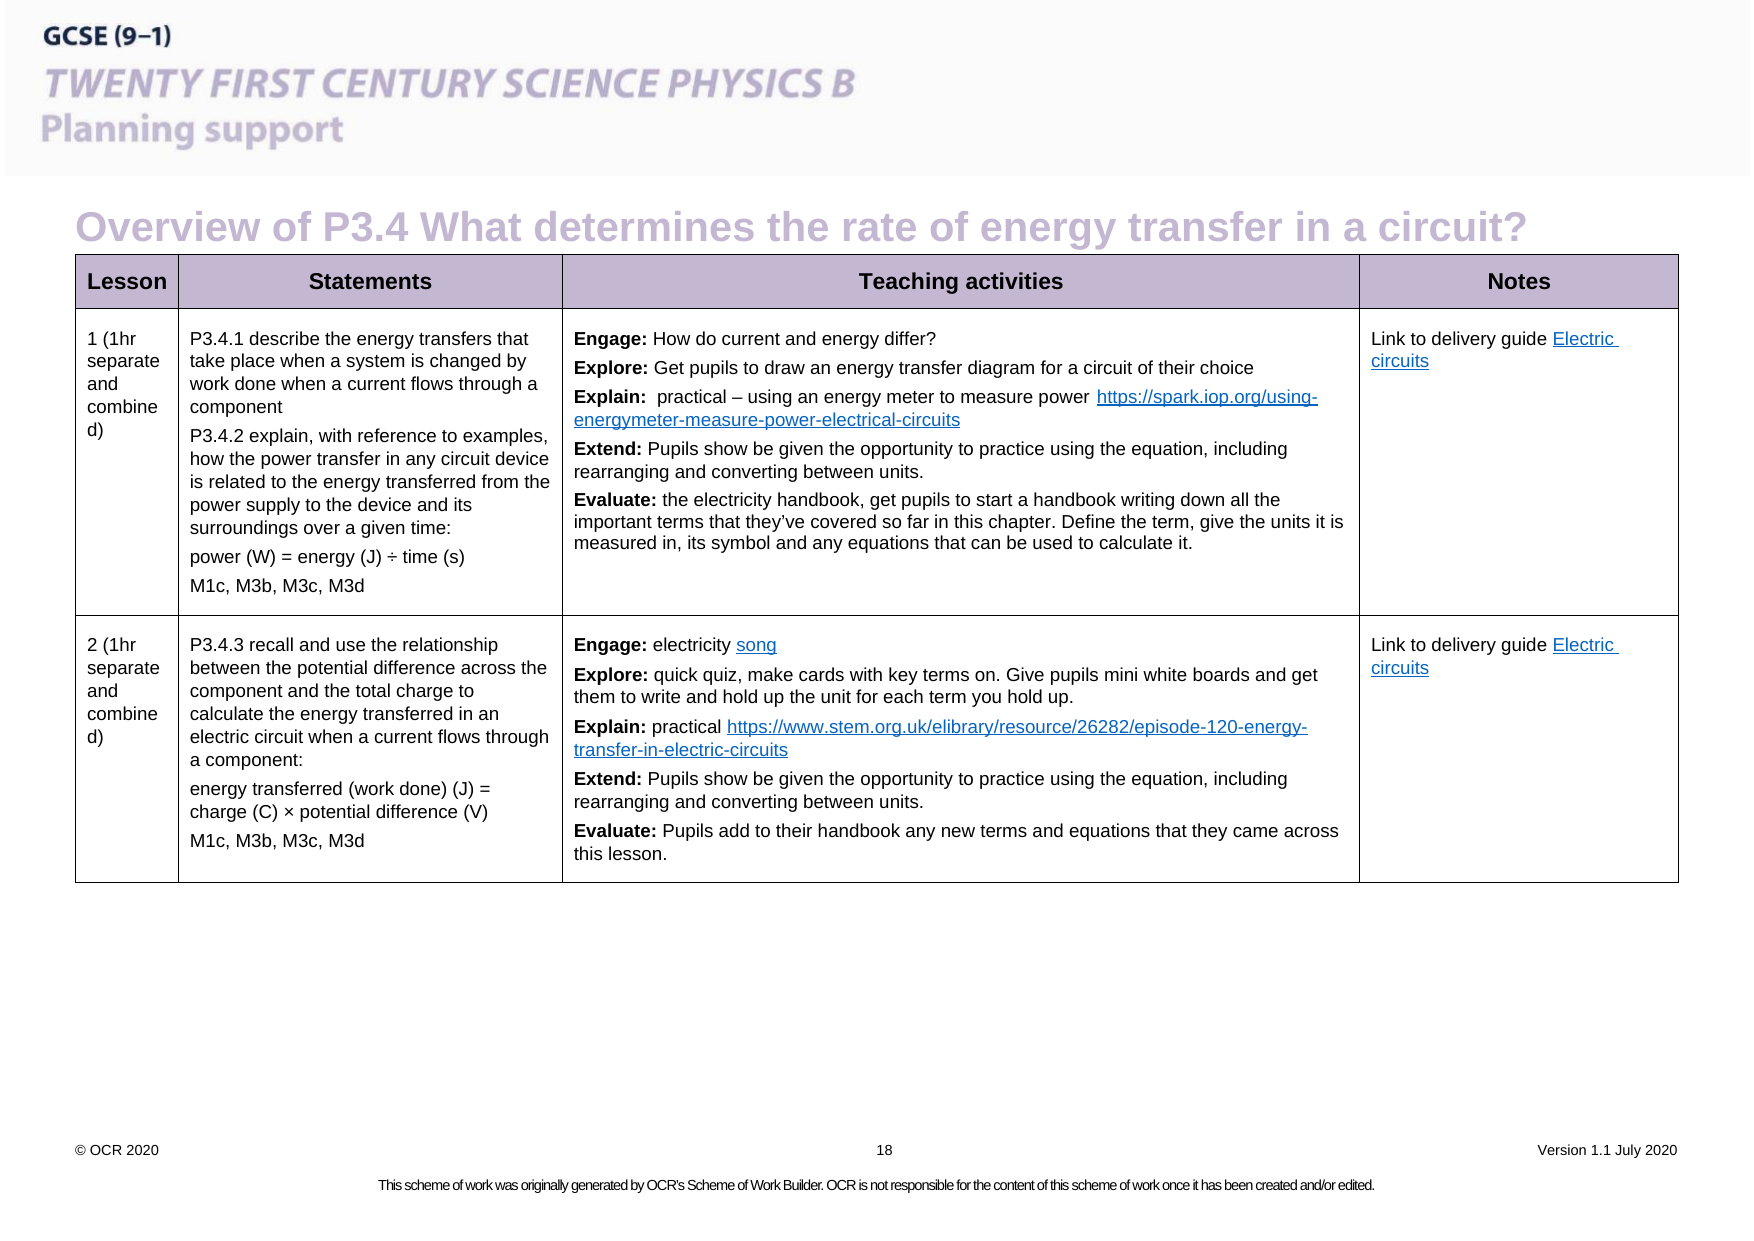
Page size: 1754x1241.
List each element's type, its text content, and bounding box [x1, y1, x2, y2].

table_header Statements [179, 255, 562, 308]
table_cell Engage: electricity song Explore: quick quiz, make cards with key terms on. Give pupils mini white boards and get them to write and hold up the unit for each term you hold up. Explain: practical https://www.stem.org.uk/elibrary/resource/26282/episode-120-energy-transfer-in-electric-circuits Extend: Pupils show be given the opportunity to practice using the equation, including rearranging and converting between units. Evaluate: Pupils add to their handbook any new terms and equations that they came across this lesson. [563, 616, 1359, 882]
table_cell 2 (1hr separate and combined) [76, 616, 178, 882]
table_cell 1 (1hr separate and combined) [76, 309, 178, 615]
picture [3, 0, 1751, 175]
subtitle Overview of P3.4 What determines the rate of energy transfer in a circuit? [75, 202, 1679, 250]
table_cell P3.4.1 describe the energy transfers that take place when a system is changed by work done when a current flows through a component P3.4.2 explain, with reference to examples, how the power transfer in any circuit device is related to the energy transferred from the power supply to the device and its surroundings over a given time: power (W) = energy (J) ÷ time (s) M1c, M3b, M3c, M3d [179, 309, 562, 615]
table_cell Engage: How do current and energy differ? Explore: Get pupils to draw an energy transfer diagram for a circuit of their choice Explain: practical – using an energy meter to measure power https://spark.iop.org/using-energymeter-measure-power-electrical-circuits Extend: Pupils show be given the opportunity to practice using the equation, including rearranging and converting between units. Evaluate: the electricity handbook, get pupils to start a handbook writing down all the important terms that they’ve covered so far in this chapter. Define the term, give the units it is measured in, its symbol and any equations that can be used to calculate it. [563, 309, 1359, 615]
table_cell Link to delivery guide Electric circuits [1360, 309, 1678, 615]
table_cell P3.4.3 recall and use the relationship between the potential difference across the component and the total charge to calculate the energy transferred in an electric circuit when a current flows through a component: energy transferred (work done) (J) = charge (C) × potential difference (V) M1c, M3b, M3c, M3d [179, 616, 562, 882]
table_cell Link to delivery guide Electric circuits [1360, 616, 1678, 882]
table_header Notes [1360, 255, 1678, 308]
table_header Teaching activities [563, 255, 1359, 308]
table_header Lesson [76, 255, 178, 308]
